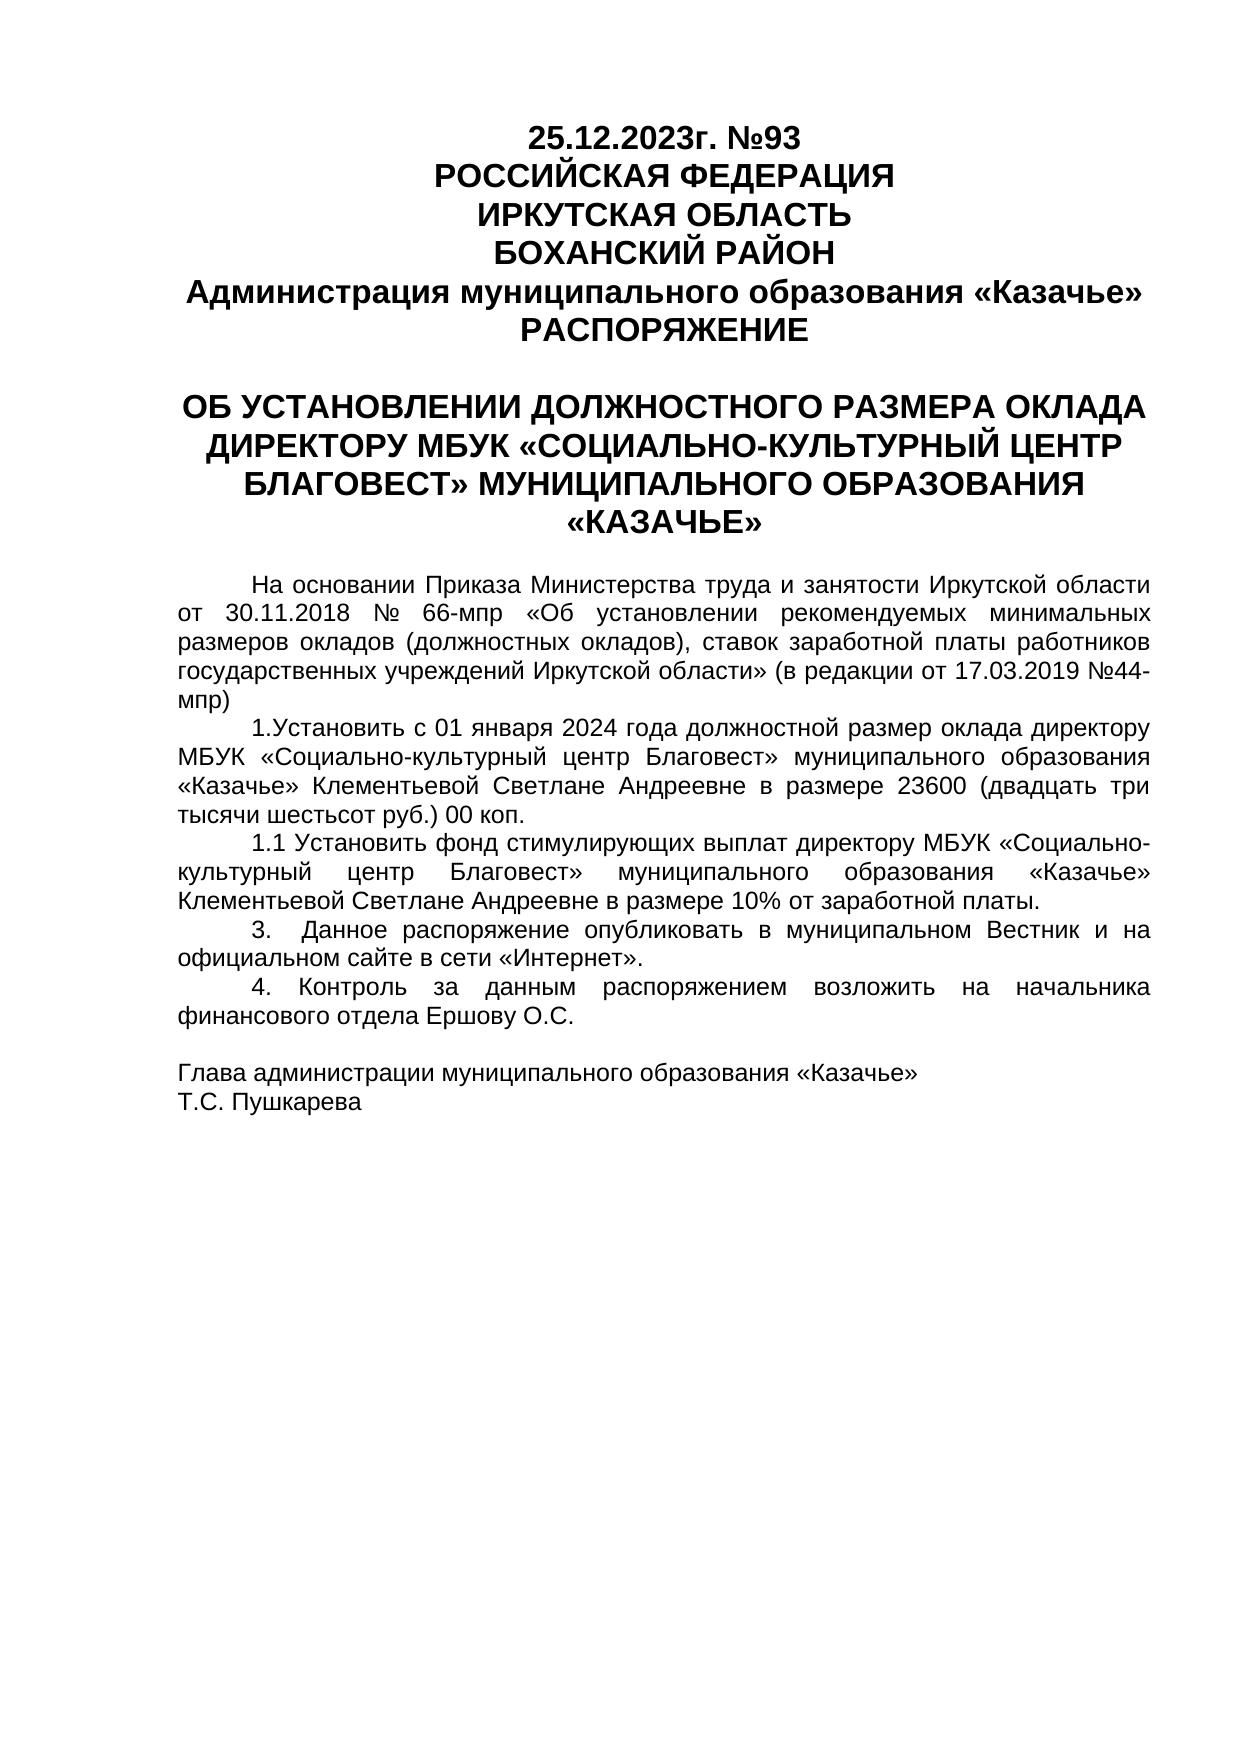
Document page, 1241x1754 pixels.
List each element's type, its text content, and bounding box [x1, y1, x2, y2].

text 1.Установить с 01 января 2024 года должностной размер оклада директору МБУК «Социально-культурный центр Благовест» муниципального образования «Казачье» Клементьевой Светлане Андреевне в размере 23600 (двадцать три тысячи шестьсот руб.) 00 коп. [177, 713, 1152, 828]
text На основании Приказа Министерства труда и занятости Иркутской области от 30.11.2018 № 66-мпр «Об установлении рекомендуемых минимальных размеров окладов (должностных окладов), ставок заработной платы работников государственных учреждений Иркутской области» (в редакции от 17.03.2019 №44-мпр) [177, 570, 1152, 713]
text 4. Контроль за данным распоряжением возложить на начальника финансового отдела Ершову О.С. [177, 972, 1152, 1030]
text РАСПОРЯЖЕНИЕ [177, 310, 1152, 349]
text Глава администрации муниципального образования «Казачье» [177, 1058, 1152, 1087]
text 25.12.2023г. №93 [177, 118, 1152, 157]
text БОХАНСКИЙ РАЙОН [177, 233, 1152, 272]
text ОБ УСТАНОВЛЕНИИ ДОЛЖНОСТНОГО РАЗМЕРА ОКЛАДА ДИРЕКТОРУ МБУК «СОЦИАЛЬНО-КУЛЬТУРНЫЙ ЦЕНТР БЛАГОВЕСТ» МУНИЦИПАЛЬНОГО ОБРАЗОВАНИЯ «КАЗАЧЬЕ» [177, 387, 1152, 541]
text Администрация муниципального образования «Казачье» [177, 272, 1152, 310]
text 1.1 Установить фонд стимулирующих выплат директору МБУК «Социально-культурный центр Благовест» муниципального образования «Казачье» Клементьевой Светлане Андреевне в размере 10% от заработной платы. [177, 828, 1152, 915]
text 3. Данное распоряжение опубликовать в муниципальном Вестник и на официальном сайте в сети «Интернет». [177, 915, 1152, 972]
text РОССИЙСКАЯ ФЕДЕРАЦИЯ [177, 157, 1152, 195]
text ИРКУТСКАЯ ОБЛАСТЬ [177, 195, 1152, 233]
text Т.С. Пушкарева [177, 1087, 1152, 1116]
